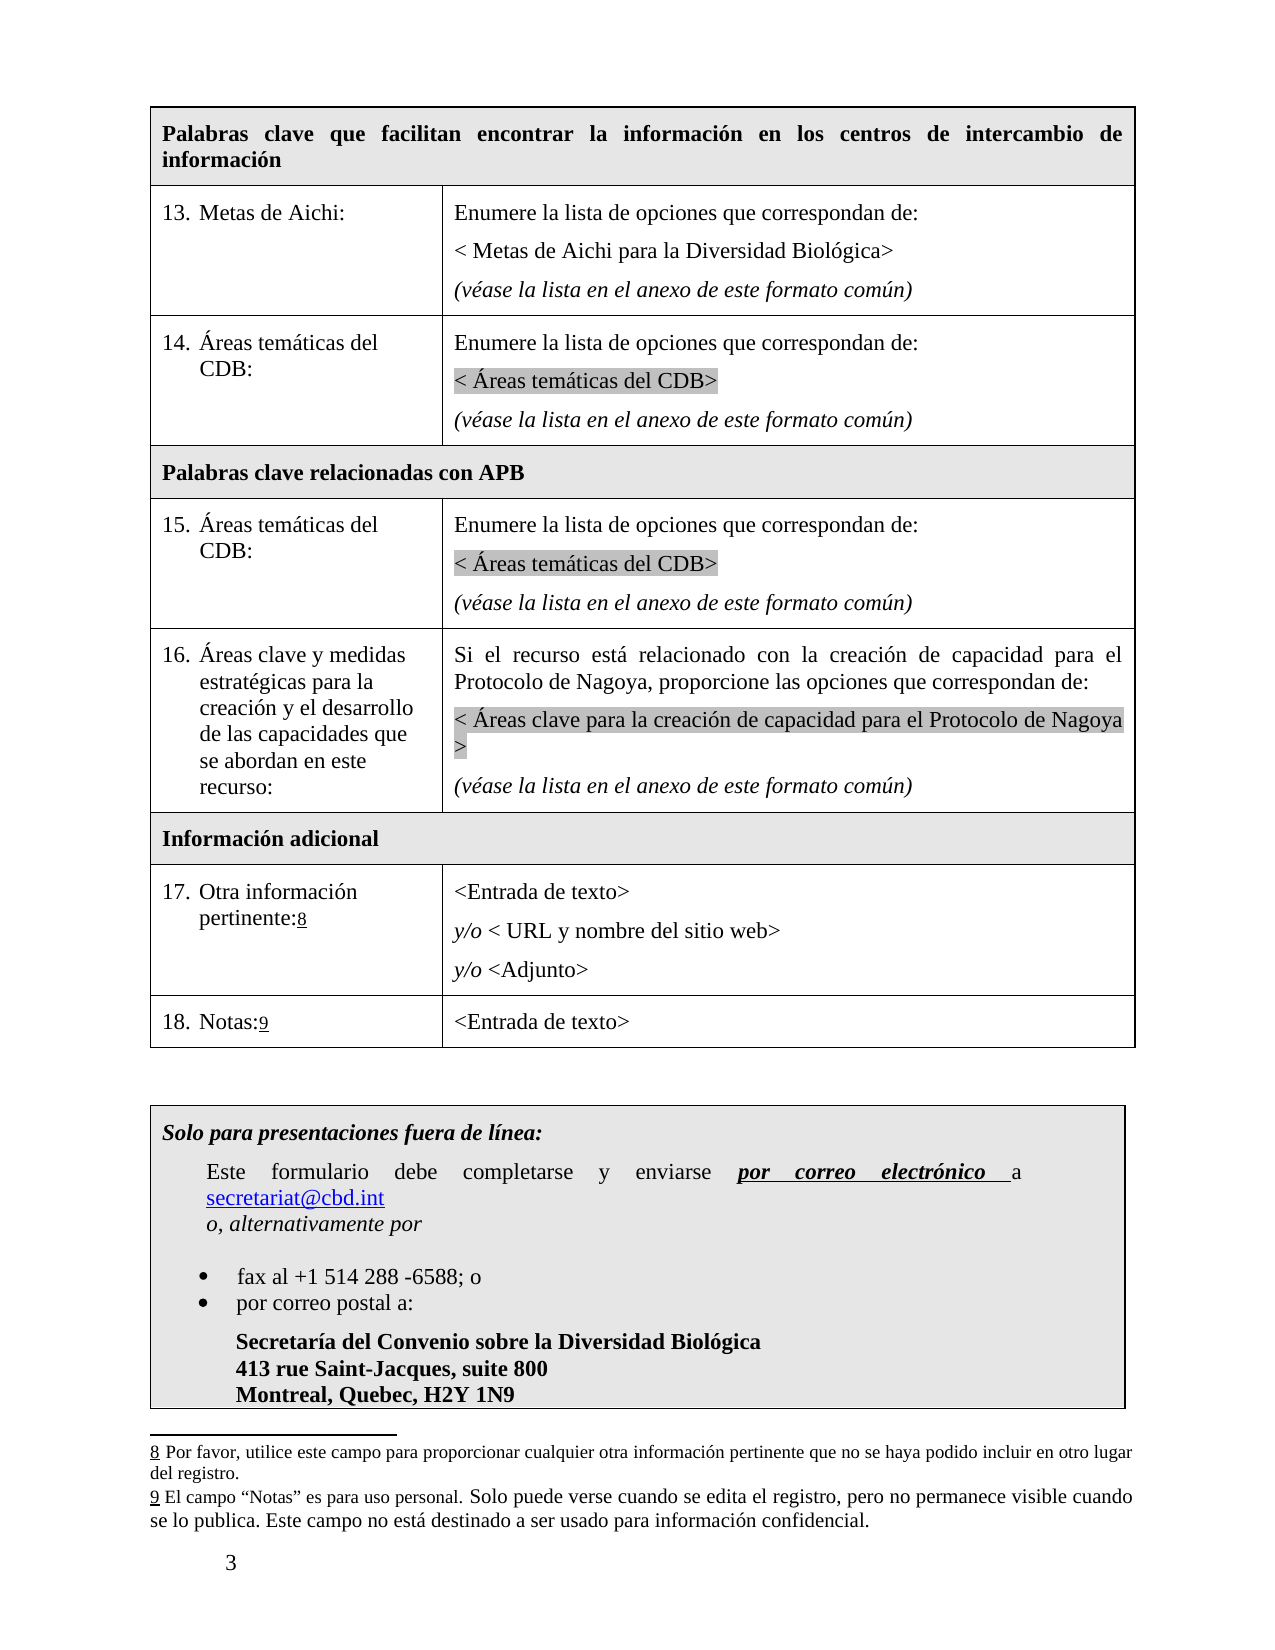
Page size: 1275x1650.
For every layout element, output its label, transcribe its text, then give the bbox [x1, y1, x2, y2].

table_cell Si el recurso está relacionado con la creación de capacidad para el Protocolo de Nagoya, proporcione las opciones que correspondan de: < Áreas clave para la creación de capacidad para el Protocolo de Nagoya > (véase la lista en el anexo de este formato común) [443, 629, 1134, 812]
table_cell Áreas temáticas del CDB: [151, 499, 442, 628]
table_cell Enumere la lista de opciones que correspondan de: < Áreas temáticas del CDB> (véase la lista en el anexo de este formato común) [443, 316, 1134, 445]
table_cell Áreas temáticas del CDB: [151, 316, 442, 445]
table_cell <Entrada de texto> y/o < URL y nombre del sitio web> y/o <Adjunto> [443, 865, 1134, 994]
table_cell Otra información pertinente: [151, 865, 442, 994]
table_cell <Entrada de texto> [443, 996, 1134, 1047]
table_cell Palabras clave que facilitan encontrar la información en los centros de intercambio de información [151, 108, 1134, 185]
table_cell Metas de Aichi: [151, 186, 442, 315]
table_cell Enumere la lista de opciones que correspondan de: < Metas de Aichi para la Diversidad Biológica> (véase la lista en el anexo de este formato común) [443, 186, 1134, 315]
table_cell Notas: [151, 996, 442, 1047]
table_cell Enumere la lista de opciones que correspondan de: < Áreas temáticas del CDB> (véase la lista en el anexo de este formato común) [443, 499, 1134, 628]
table_cell Palabras clave relacionadas con APB [151, 446, 1134, 498]
table_cell Información adicional [151, 813, 1134, 864]
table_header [151, 1106, 1124, 1407]
table_cell Áreas clave y medidas estratégicas para la creación y el desarrollo de las capacidades que se abordan en este recurso: [151, 629, 442, 812]
